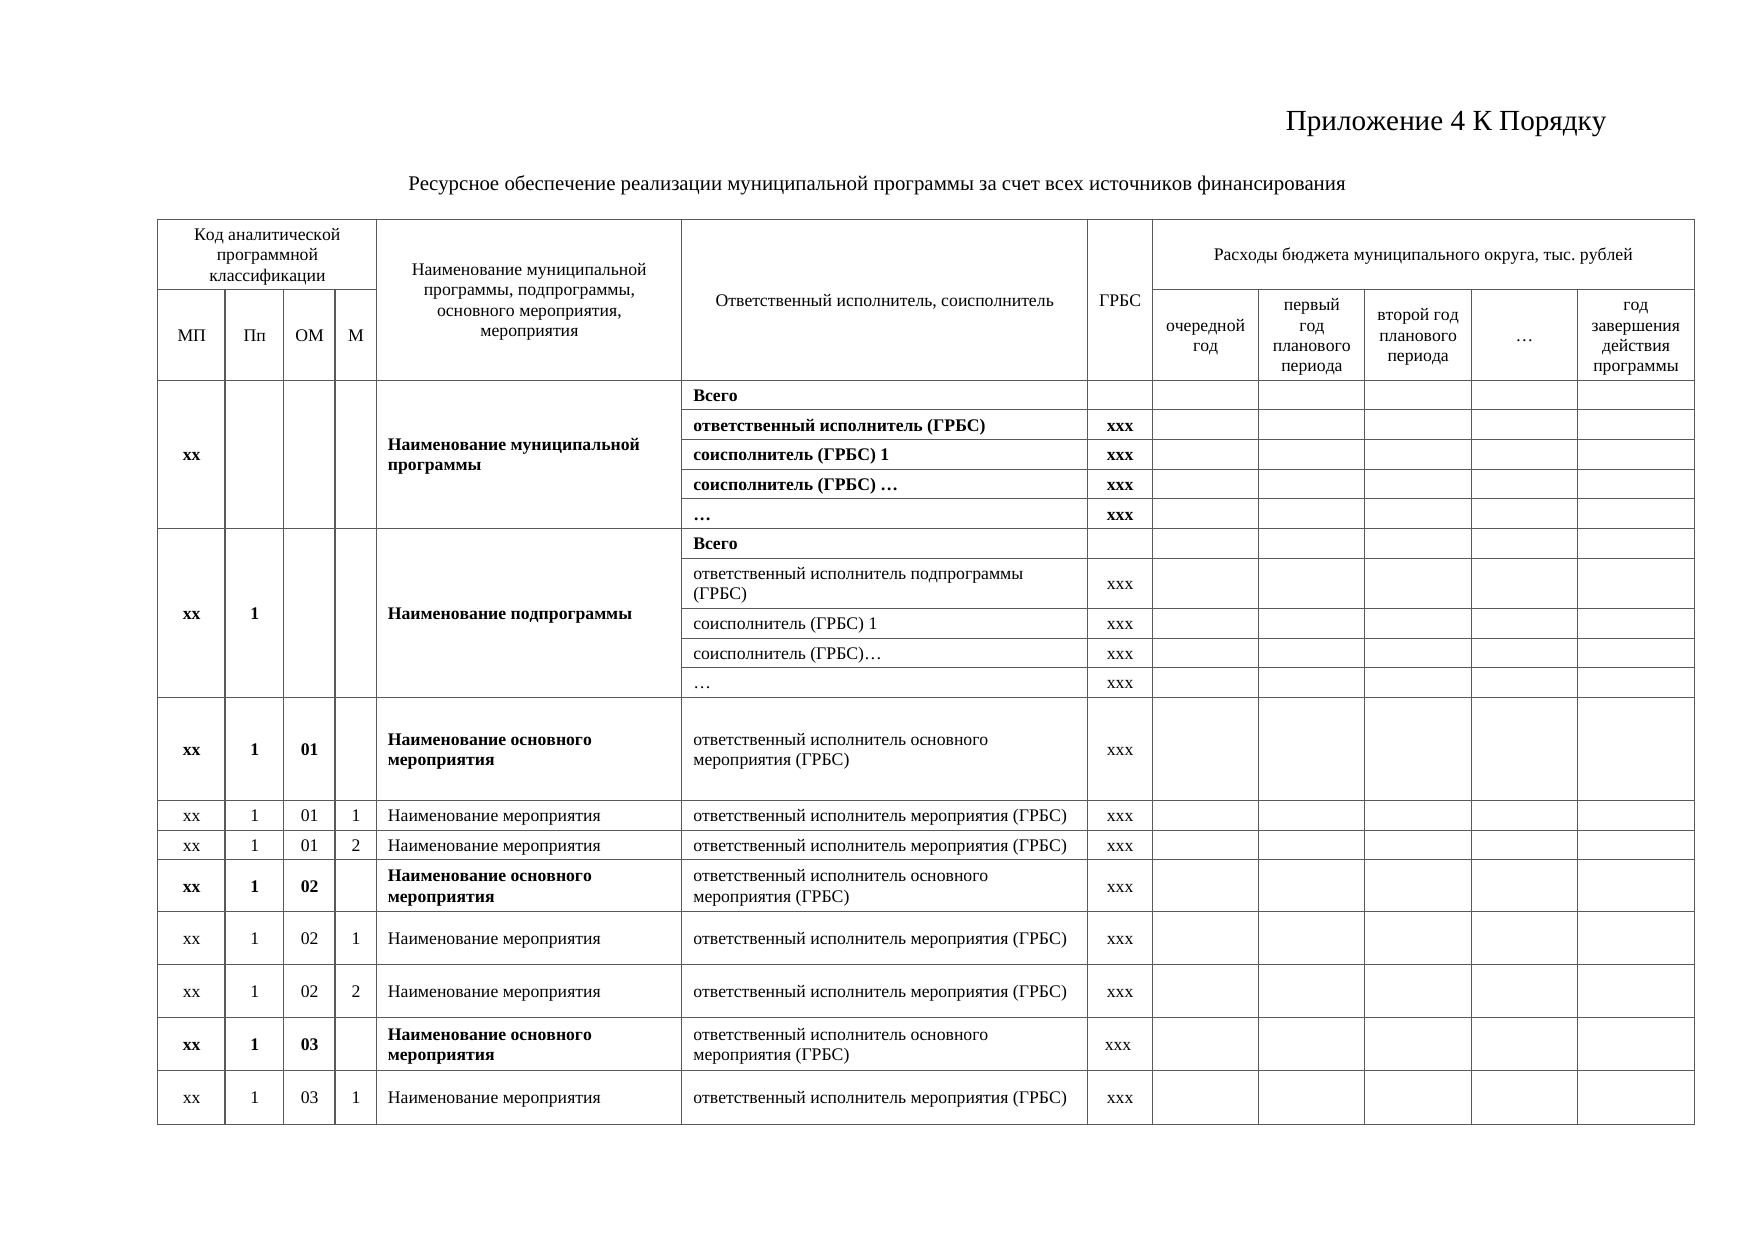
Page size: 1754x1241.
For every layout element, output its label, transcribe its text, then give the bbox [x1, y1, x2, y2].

table_cell [284, 529, 334, 697]
table_cell [1153, 912, 1258, 964]
table_cell ххх [1088, 1018, 1152, 1070]
table_cell … [682, 499, 1087, 528]
table_cell [1153, 668, 1258, 697]
table_cell [1365, 440, 1471, 469]
table_cell [1472, 912, 1577, 964]
table_cell ххх [1088, 860, 1152, 911]
table_cell хх [158, 698, 224, 800]
table_cell [1259, 440, 1364, 469]
table_cell [1578, 860, 1694, 911]
table_cell [1259, 912, 1364, 964]
table_cell [1153, 609, 1258, 637]
table_cell [1578, 381, 1694, 409]
table_cell [1578, 609, 1694, 637]
text Ресурсное обеспечение реализации муниципальной программы за счет всех источников финансирования [148, 171, 1606, 194]
table_cell [1472, 440, 1577, 469]
table_cell М [336, 290, 376, 379]
table_cell [1578, 668, 1694, 697]
table_cell 1 [226, 1018, 283, 1070]
table_cell ххх [1088, 559, 1152, 608]
table_cell хх [158, 1071, 224, 1124]
table_cell ххх [1088, 698, 1152, 800]
table_cell ххх [1088, 1071, 1152, 1124]
table_cell хх [158, 1018, 224, 1070]
text Приложение 4 К Порядку [148, 103, 1606, 137]
table_cell 2 [336, 965, 376, 1017]
table_cell ответственный исполнитель основного мероприятия (ГРБС) [682, 698, 1087, 800]
table_cell ххх [1088, 499, 1152, 528]
table_cell [1153, 440, 1258, 469]
table_cell ххх [1088, 668, 1152, 697]
table_cell [1259, 668, 1364, 697]
table_cell [1259, 1071, 1364, 1124]
table_cell [1365, 801, 1471, 829]
table_cell 1 [226, 965, 283, 1017]
table_cell 1 [226, 831, 283, 859]
table_cell хх [158, 801, 224, 829]
table_cell хх [158, 381, 224, 528]
table_cell [1578, 440, 1694, 469]
table_cell [1365, 499, 1471, 528]
table_cell [1153, 801, 1258, 829]
table_cell ответственный исполнитель мероприятия (ГРБС) [682, 965, 1087, 1017]
table_header ГРБС [1088, 220, 1152, 379]
table_cell [1472, 831, 1577, 859]
table_cell [1472, 801, 1577, 829]
table_cell хх [158, 529, 224, 697]
table_cell ххх [1088, 639, 1152, 667]
table_cell Наименование мероприятия [377, 912, 681, 964]
table_cell 02 [284, 912, 334, 964]
table_cell ответственный исполнитель мероприятия (ГРБС) [682, 1071, 1087, 1124]
table_cell 01 [284, 831, 334, 859]
table_cell [1365, 965, 1471, 1017]
table_cell ответственный исполнитель подпрограммы (ГРБС) [682, 559, 1087, 608]
table_cell [284, 381, 334, 528]
table_cell 03 [284, 1071, 334, 1124]
table_cell [1365, 381, 1471, 409]
table_cell 1 [226, 860, 283, 911]
table_cell [1472, 1071, 1577, 1124]
table_cell Наименование мероприятия [377, 1071, 681, 1124]
table_cell ххх [1088, 440, 1152, 469]
table_cell [1365, 831, 1471, 859]
table_cell Наименование основного мероприятия [377, 1018, 681, 1070]
table_cell [1472, 381, 1577, 409]
table_cell Наименование основного мероприятия [377, 698, 681, 800]
table_cell ххх [1088, 609, 1152, 637]
table_cell 1 [336, 1071, 376, 1124]
table_cell ответственный исполнитель (ГРБС) [682, 410, 1087, 439]
table_cell 2 [336, 831, 376, 859]
table_cell … [1472, 290, 1577, 379]
table_cell хх [158, 965, 224, 1017]
table_cell [1365, 1018, 1471, 1070]
table_cell [1365, 1071, 1471, 1124]
table_cell [1365, 559, 1471, 608]
table_cell Наименование мероприятия [377, 801, 681, 829]
table_cell ОМ [284, 290, 334, 379]
table_cell [1088, 529, 1152, 558]
table_cell Наименование мероприятия [377, 965, 681, 1017]
table_header Расходы бюджета муниципального округа, тыс. рублей [1153, 220, 1694, 289]
table_cell [1259, 831, 1364, 859]
table_cell 03 [284, 1018, 334, 1070]
table_header Наименование муниципальной программы, подпрограммы, основного мероприятия, мероприятия [377, 220, 681, 379]
table_cell [1153, 470, 1258, 498]
table_cell очередной год [1153, 290, 1258, 379]
table_cell [1365, 609, 1471, 637]
table_header Ответственный исполнитель, соисполнитель [682, 220, 1087, 379]
table_cell [1472, 410, 1577, 439]
table_cell [1259, 559, 1364, 608]
table_cell [1472, 698, 1577, 800]
table_cell [336, 381, 376, 528]
table_cell [1578, 912, 1694, 964]
table_cell ххх [1088, 831, 1152, 859]
table_cell [1153, 860, 1258, 911]
table_cell [1259, 499, 1364, 528]
table_cell [1472, 470, 1577, 498]
table_cell [1259, 470, 1364, 498]
table_cell [1472, 499, 1577, 528]
table_cell [1153, 1071, 1258, 1124]
table_cell [1259, 639, 1364, 667]
table_cell [1472, 639, 1577, 667]
table_cell соисполнитель (ГРБС)… [682, 639, 1087, 667]
table_cell Пп [226, 290, 283, 379]
table_cell 1 [336, 801, 376, 829]
table_cell первый год планового периода [1259, 290, 1364, 379]
table_cell [1472, 1018, 1577, 1070]
table_cell [1365, 668, 1471, 697]
table_cell [1153, 1018, 1258, 1070]
table_cell МП [158, 290, 224, 379]
table_cell [1472, 559, 1577, 608]
table_cell ххх [1088, 912, 1152, 964]
table_cell [1259, 381, 1364, 409]
table_cell [1153, 698, 1258, 800]
table_cell соисполнитель (ГРБС) … [682, 470, 1087, 498]
table_cell [1578, 831, 1694, 859]
table_cell ответственный исполнитель основного мероприятия (ГРБС) [682, 860, 1087, 911]
table_cell 1 [336, 912, 376, 964]
table_cell [1365, 470, 1471, 498]
table_cell хх [158, 860, 224, 911]
table_header Код аналитической программной классификации [158, 220, 376, 289]
table_cell Наименование мероприятия [377, 831, 681, 859]
table_cell [1259, 410, 1364, 439]
table_cell Наименование подпрограммы [377, 529, 681, 697]
table_cell [1259, 609, 1364, 637]
table_cell [1153, 381, 1258, 409]
table_cell [1578, 529, 1694, 558]
table_cell [336, 860, 376, 911]
table_cell 02 [284, 965, 334, 1017]
table_cell Наименование муниципальной программы [377, 381, 681, 528]
table_cell [1578, 410, 1694, 439]
table_cell [1472, 860, 1577, 911]
table_cell Всего [682, 529, 1087, 558]
table_cell 01 [284, 801, 334, 829]
table_cell [336, 1018, 376, 1070]
table_cell [1578, 639, 1694, 667]
table_cell ххх [1088, 410, 1152, 439]
table_cell [1472, 529, 1577, 558]
table_cell [1365, 639, 1471, 667]
table_cell [1578, 698, 1694, 800]
table_cell [1153, 410, 1258, 439]
table_cell [226, 381, 283, 528]
table_cell [1472, 965, 1577, 1017]
table_cell [1153, 529, 1258, 558]
table_cell ответственный исполнитель мероприятия (ГРБС) [682, 801, 1087, 829]
table_cell ответственный исполнитель основного мероприятия (ГРБС) [682, 1018, 1087, 1070]
table_cell 1 [226, 529, 283, 697]
table_cell … [682, 668, 1087, 697]
table_cell Наименование основного мероприятия [377, 860, 681, 911]
table_cell [1472, 609, 1577, 637]
table_cell [1153, 965, 1258, 1017]
table_cell [1365, 410, 1471, 439]
table_cell Всего [682, 381, 1087, 409]
table_cell второй год планового периода [1365, 290, 1471, 379]
table_cell [1365, 860, 1471, 911]
table_cell [1578, 1018, 1694, 1070]
table_cell 01 [284, 698, 334, 800]
table_cell [1259, 965, 1364, 1017]
table_cell ххх [1088, 801, 1152, 829]
table_cell [1365, 698, 1471, 800]
table_cell [1365, 912, 1471, 964]
table_cell [1578, 470, 1694, 498]
table_cell [1472, 668, 1577, 697]
table_cell ответственный исполнитель мероприятия (ГРБС) [682, 912, 1087, 964]
table_cell [1153, 639, 1258, 667]
table_cell [1153, 499, 1258, 528]
table_cell 02 [284, 860, 334, 911]
table_cell [1578, 1071, 1694, 1124]
table_cell 1 [226, 912, 283, 964]
table_cell 1 [226, 698, 283, 800]
table_cell [1365, 529, 1471, 558]
table_cell [1259, 1018, 1364, 1070]
table_cell [1153, 831, 1258, 859]
table_cell [1088, 381, 1152, 409]
table_cell [336, 529, 376, 697]
table_cell 1 [226, 801, 283, 829]
table_cell ответственный исполнитель мероприятия (ГРБС) [682, 831, 1087, 859]
table_cell [1259, 860, 1364, 911]
table_cell [1259, 698, 1364, 800]
table_cell ххх [1088, 470, 1152, 498]
table_cell [1578, 965, 1694, 1017]
table_cell [1259, 529, 1364, 558]
table_cell соисполнитель (ГРБС) 1 [682, 609, 1087, 637]
table_cell хх [158, 831, 224, 859]
table_cell [336, 698, 376, 800]
table_cell ххх [1088, 965, 1152, 1017]
table_cell [1578, 499, 1694, 528]
table_cell 1 [226, 1071, 283, 1124]
table_cell [1578, 559, 1694, 608]
table_cell [1153, 559, 1258, 608]
table_cell [1259, 801, 1364, 829]
table_cell год завершения действия программы [1578, 290, 1694, 379]
table_cell соисполнитель (ГРБС) 1 [682, 440, 1087, 469]
table_cell хх [158, 912, 224, 964]
table_cell [1578, 801, 1694, 829]
